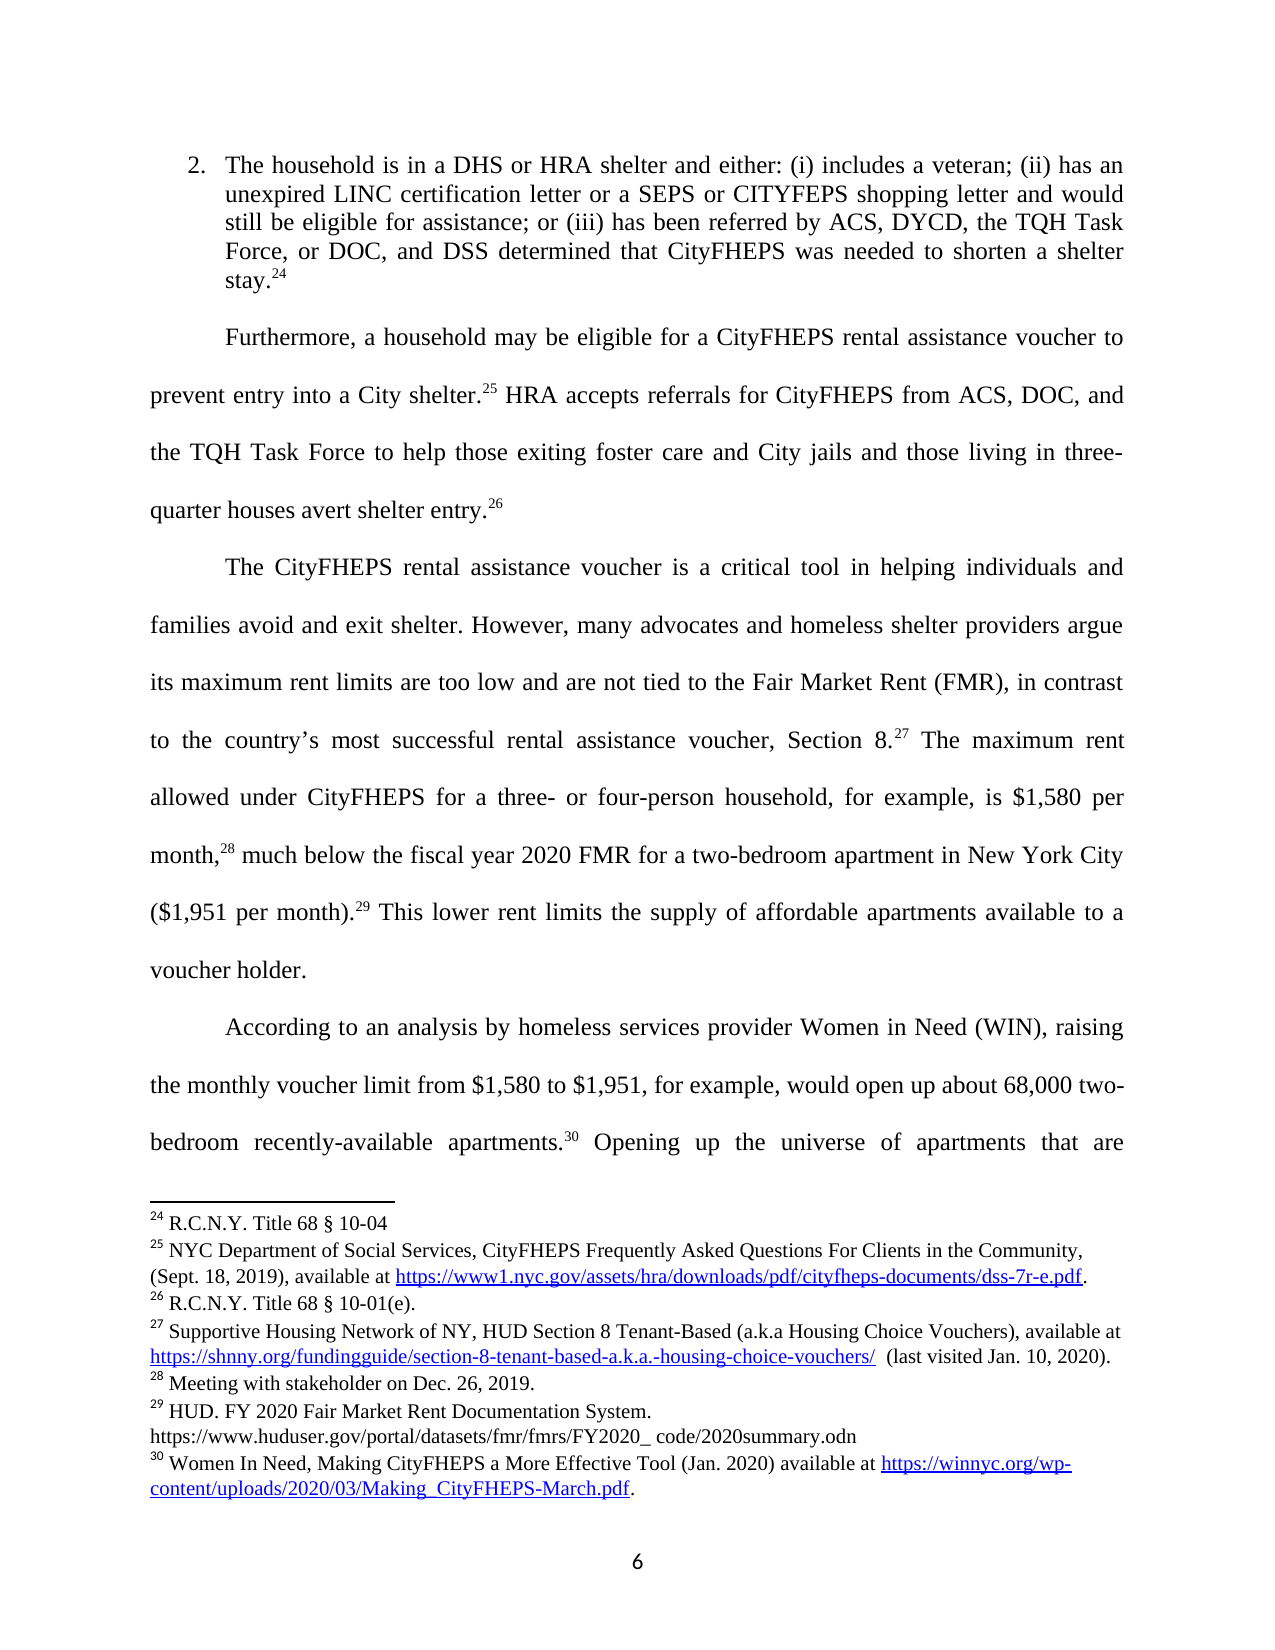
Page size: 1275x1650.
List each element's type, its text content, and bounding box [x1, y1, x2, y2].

text The CityFHEPS rental assistance voucher is a critical tool in helping individuals and families avoid and exit shelter. However, many advocates and homeless shelter providers argue its maximum rent limits are too low and are not tied to the Fair Market Rent (FMR), in contrast to the country’s most successful rental assistance voucher, Section 8. The maximum rent allowed under CityFHEPS for a three- or four-person household, for example, is $1,580 per month, much below the fiscal year 2020 FMR for a two-bedroom apartment in New York City ($1,951 per month). This lower rent limits the supply of affordable apartments available to a voucher holder. [150, 552, 1125, 984]
text Furthermore, a household may be eligible for a CityFHEPS rental assistance voucher to prevent entry into a City shelter. HRA accepts referrals for CityFHEPS from ACS, DOC, and the TQH Task Force to help those exiting foster care and City jails and those living in three-quarter houses avert shelter entry. [150, 322, 1125, 524]
list The household is in a DHS or HRA shelter and either: (i) includes a veteran; (ii) has an unexpired LINC certification letter or a SEPS or CITYFEPS shopping letter and would still be eligible for assistance; or (iii) has been referred by ACS, DYCD, the TQH Task Force, or DOC, and DSS determined that CityFHEPS was needed to shorten a shelter stay. [187, 150, 1125, 294]
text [150, 1012, 1125, 1156]
